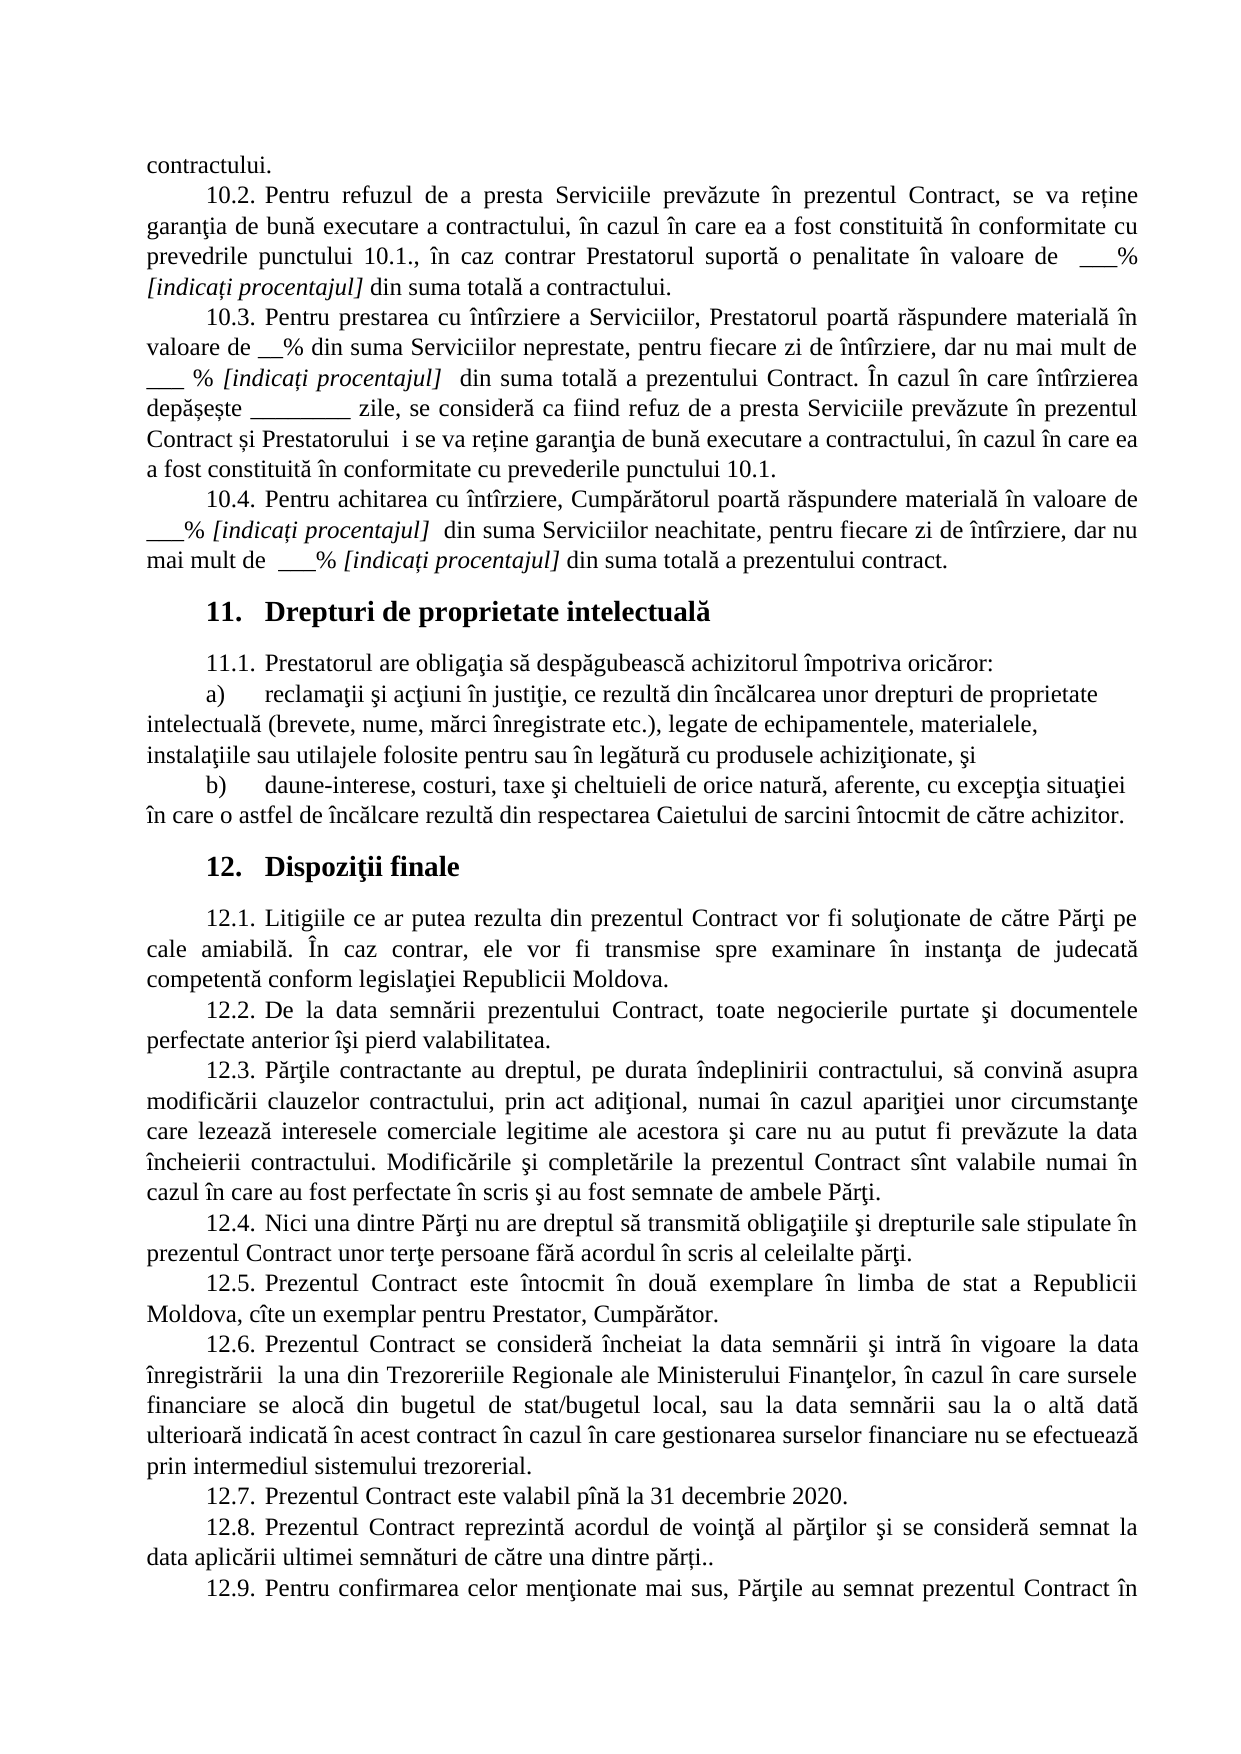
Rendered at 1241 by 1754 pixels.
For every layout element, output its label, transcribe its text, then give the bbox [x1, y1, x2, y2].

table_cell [135, 150, 1150, 576]
table_cell Prestatorul are obligaţia să despăgubească achizitorul împotriva oricăror: reclamaţii şi acţiuni în justiţie, ce rezultă din încălcarea unor drepturi de proprietate intelectuală (brevete, nume, mărci înregistrate etc.), legate de echipamentele, materialele, instalaţiile sau utilajele folosite pentru sau în legătură cu produsele achiziţionate, şi daune-interese, costuri, taxe şi cheltuieli de orice natură, aferente, cu excepţia situaţiei în care o astfel de încălcare rezultă din respectarea Caietului de sarcini întocmit de către achizitor. [135, 649, 1150, 831]
table_cell Drepturi de proprietate intelectuală [135, 576, 1150, 648]
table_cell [135, 904, 1150, 1601]
table_cell Dispoziţii finale [135, 831, 1150, 903]
